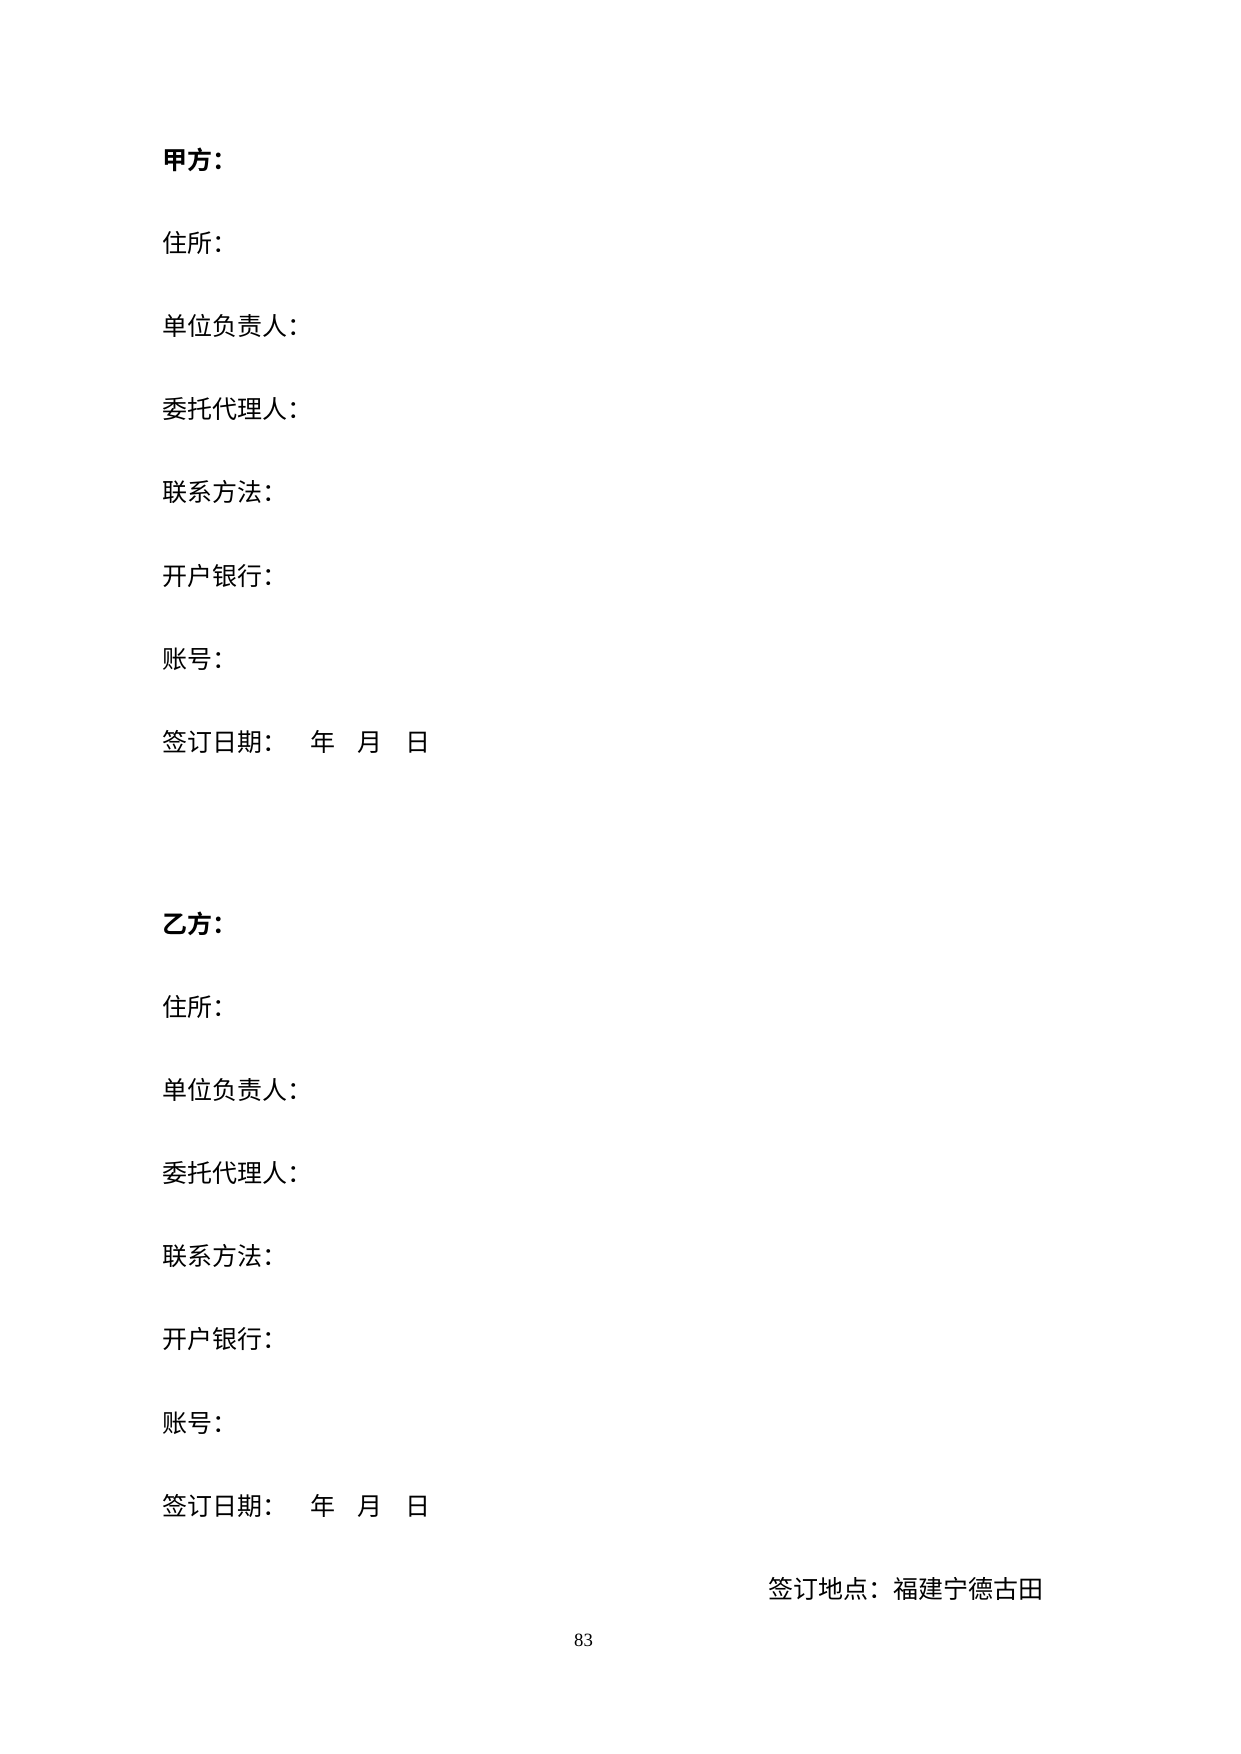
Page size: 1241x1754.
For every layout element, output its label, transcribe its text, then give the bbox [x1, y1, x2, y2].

text 乙方： [118, 890, 1048, 955]
text 委托代理人： [118, 1139, 1048, 1204]
text 住所： [118, 209, 1048, 274]
text 单位负责人： [118, 1056, 1048, 1121]
text 账号： [118, 625, 1048, 690]
text 委托代理人： [118, 375, 1048, 440]
text 甲方： [118, 126, 1048, 191]
text 开户银行： [118, 1306, 1048, 1371]
text 签订地点：福建宁德古田 [118, 1555, 1046, 1620]
text 住所： [118, 973, 1048, 1038]
text 账号： [118, 1389, 1048, 1454]
text 开户银行： [118, 542, 1048, 607]
text 联系方法： [118, 1222, 1048, 1287]
text 签订日期： 年 月 日 [118, 1472, 1048, 1537]
text 联系方法： [118, 458, 1048, 523]
text 单位负责人： [118, 292, 1048, 357]
text 签订日期： 年 月 日 [118, 708, 1048, 773]
